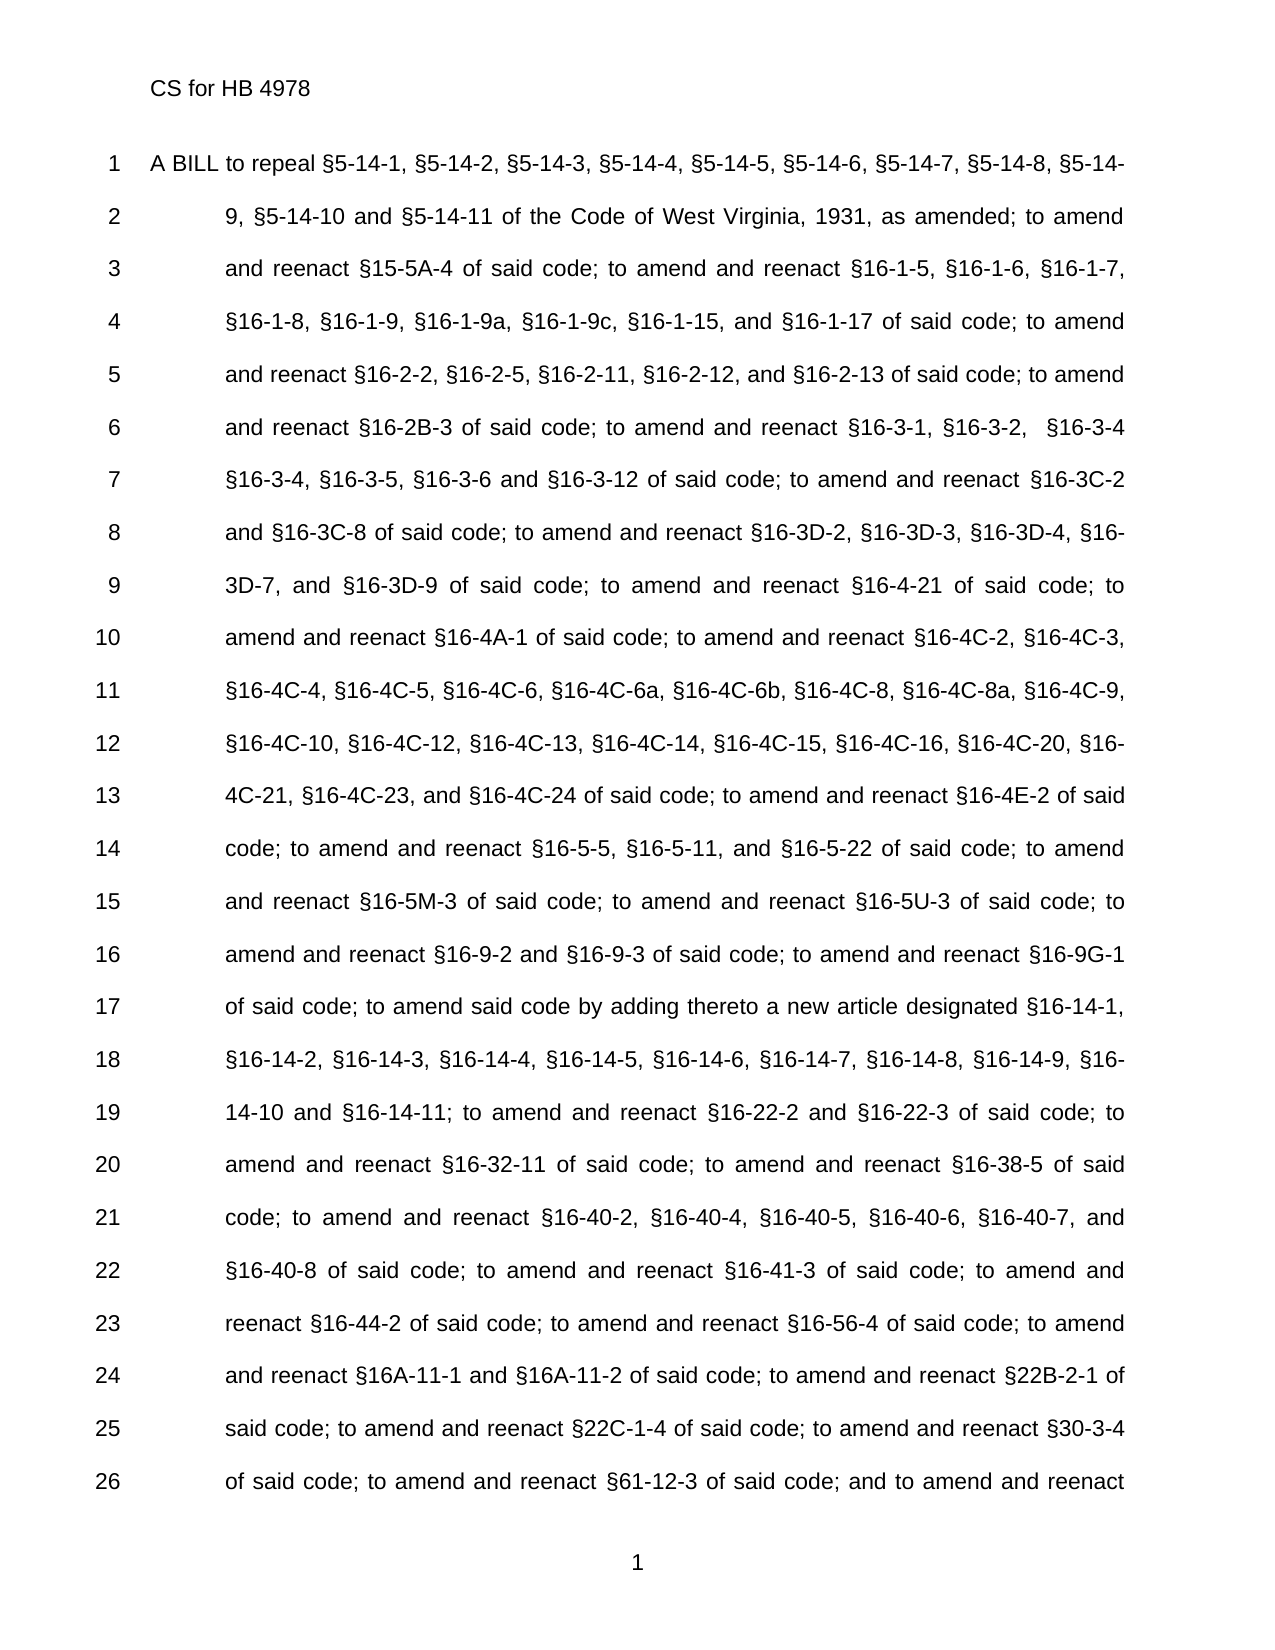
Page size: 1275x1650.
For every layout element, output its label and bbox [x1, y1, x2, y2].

title [150, 150, 1125, 1494]
